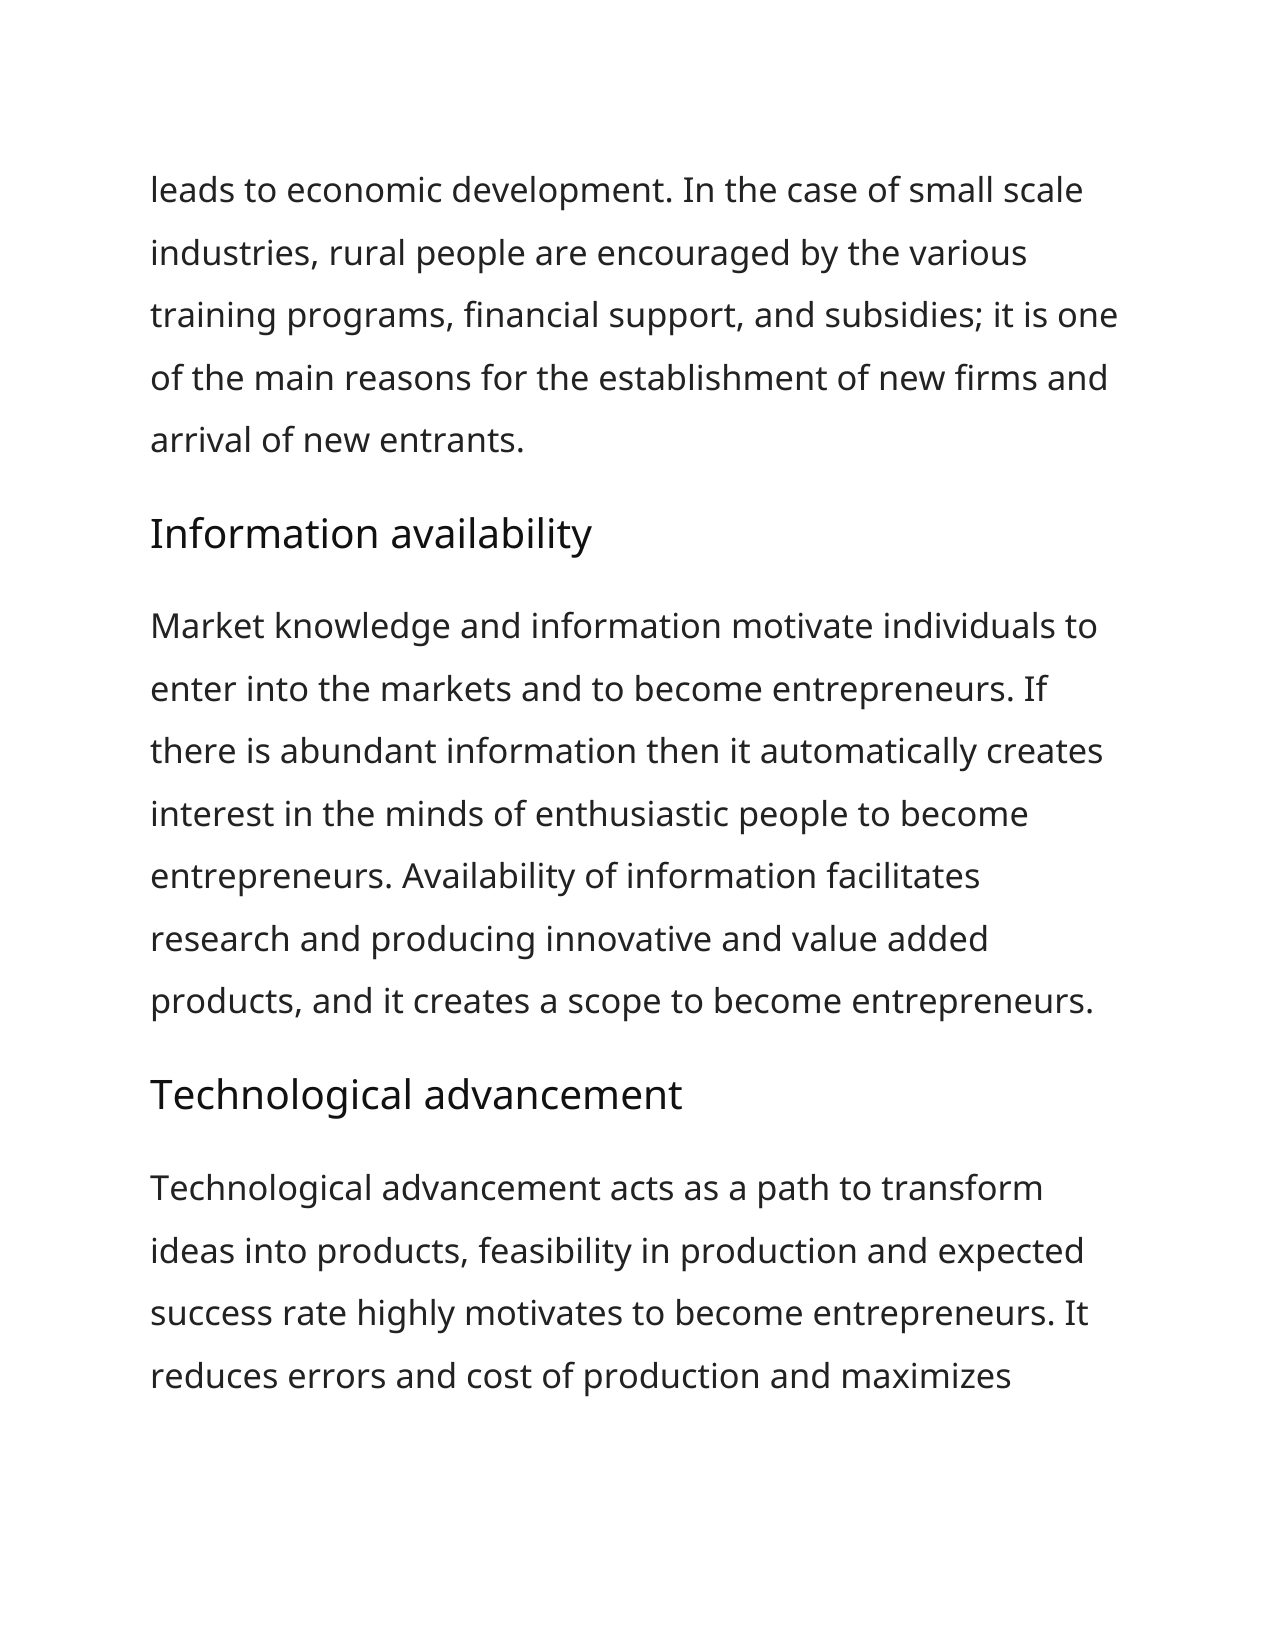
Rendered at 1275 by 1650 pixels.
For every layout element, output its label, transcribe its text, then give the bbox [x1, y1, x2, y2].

text Market knowledge and information motivate individuals to enter into the markets and to become entrepreneurs. If there is abundant information then it automatically creates interest in the minds of enthusiastic people to become entrepreneurs. Availability of information facilitates research and producing innovative and value added products, and it creates a scope to become entrepreneurs. [150, 587, 1125, 1024]
subtitle Technological advancement [150, 1066, 1125, 1122]
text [150, 1148, 1125, 1398]
subtitle Information availability [150, 505, 1125, 560]
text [150, 150, 1125, 462]
